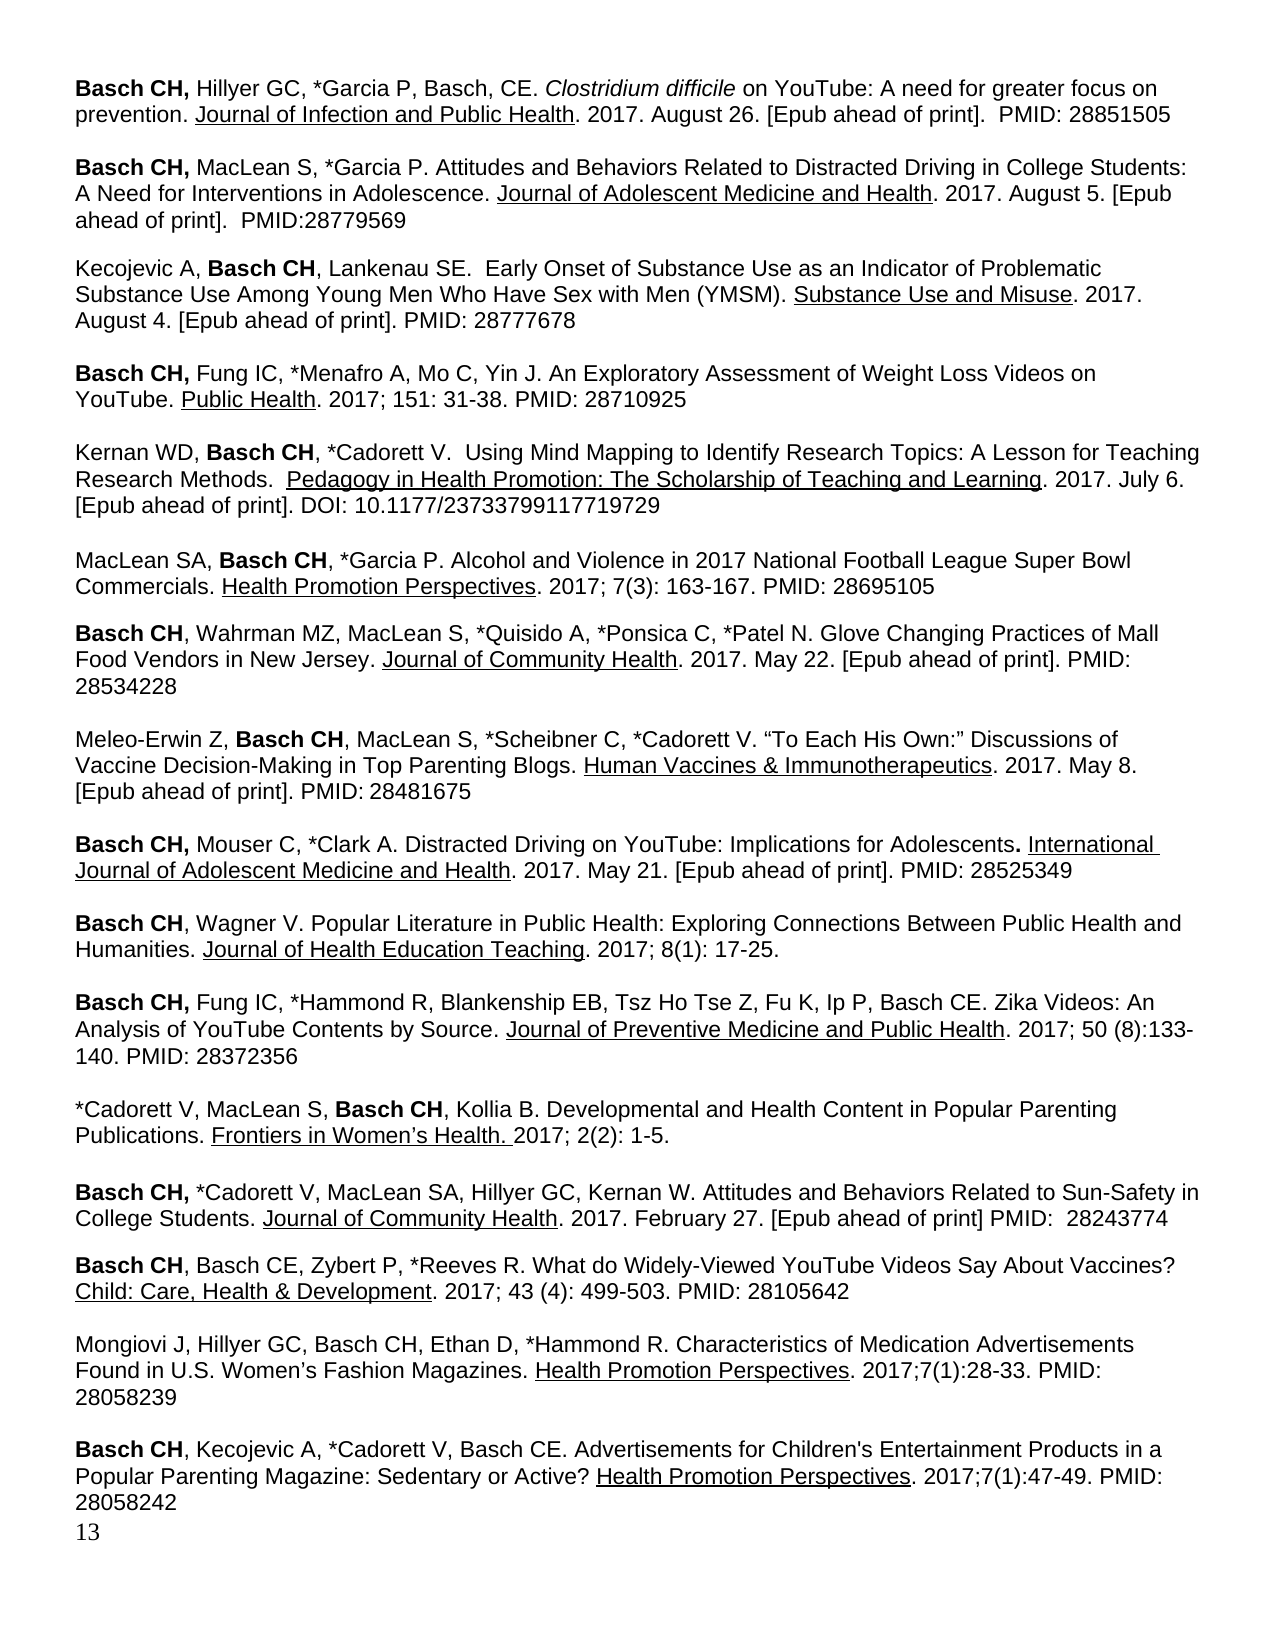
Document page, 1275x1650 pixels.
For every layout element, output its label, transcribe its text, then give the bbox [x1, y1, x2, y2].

text Basch CH, *Cadorett V, MacLean SA, Hillyer GC, Kernan W. Attitudes and Behaviors Related to Sun-Safety in College Students. Journal of Community Health. 2017. February 27. [Epub ahead of print] PMID: 28243774 [75, 1179, 1200, 1231]
text Basch CH, Kecojevic A, *Cadorett V, Basch CE. Advertisements for Children's Entertainment Products in a Popular Parenting Magazine: Sedentary or Active? Health Promotion Perspectives. 2017;7(1):47-49. PMID: 28058242 [75, 1436, 1200, 1515]
text Basch CH, Wagner V. Popular Literature in Public Health: Exploring Connections Between Public Health and Humanities. Journal of Health Education Teaching. 2017; 8(1): 17-25. [75, 910, 1200, 963]
text Basch CH, Fung IC, *Hammond R, Blankenship EB, Tsz Ho Tse Z, Fu K, Ip P, Basch CE. Zika Videos: An Analysis of YouTube Contents by Source. Journal of Preventive Medicine and Public Health. 2017; 50 (8):133-140. PMID: 28372356 [75, 989, 1200, 1069]
text Basch CH, Basch CE, Zybert P, *Reeves R. What do Widely-Viewed YouTube Videos Say About Vaccines? Child: Care, Health & Development. 2017; 43 (4): 499-503. PMID: 28105642 [75, 1252, 1200, 1304]
text *Cadorett V, MacLean S, Basch CH, Kollia B. Developmental and Health Content in Popular Parenting Publications. Frontiers in Women’s Health. 2017; 2(2): 1-5. [75, 1096, 1200, 1148]
text Mongiovi J, Hillyer GC, Basch CH, Ethan D, *Hammond R. Characteristics of Medication Advertisements Found in U.S. Women’s Fashion Magazines. Health Promotion Perspectives. 2017;7(1):28-33. PMID: 28058239 [75, 1331, 1200, 1410]
text Basch CH, Mouser C, *Clark A. Distracted Driving on YouTube: Implications for Adolescents. International Journal of Adolescent Medicine and Health. 2017. May 21. [Epub ahead of print]. PMID: 28525349 [75, 831, 1200, 884]
text Meleo-Erwin Z, Basch CH, MacLean S, *Scheibner C, *Cadorett V. “To Each His Own:” Discussions of Vaccine Decision-Making in Top Parenting Blogs. Human Vaccines & Immunotherapeutics. 2017. May 8. [Epub ahead of print]. PMID: 28481675 [75, 726, 1200, 804]
text Kernan WD, Basch CH, *Cadorett V. Using Mind Mapping to Identify Research Topics: A Lesson for Teaching Research Methods. Pedagogy in Health Promotion: The Scholarship of Teaching and Learning. 2017. July 6. [Epub ahead of print]. DOI: 10.1177/23733799117719729 [75, 439, 1200, 518]
text Basch CH, Fung IC, *Menafro A, Mo C, Yin J. An Exploratory Assessment of Weight Loss Videos on YouTube. Public Health. 2017; 151: 31-38. PMID: 28710925 [75, 360, 1200, 413]
text MacLean SA, Basch CH, *Garcia P. Alcohol and Violence in 2017 National Football League Super Bowl Commercials. Health Promotion Perspectives. 2017; 7(3): 163-167. PMID: 28695105 [75, 547, 1200, 600]
text Kecojevic A, Basch CH, Lankenau SE. Early Onset of Substance Use as an Indicator of Problematic Substance Use Among Young Men Who Have Sex with Men (YMSM). Substance Use and Misuse. 2017. August 4. [Epub ahead of print]. PMID: 28777678 [75, 255, 1200, 334]
text Basch CH, Hillyer GC, *Garcia P, Basch, CE. Clostridium difficile on YouTube: A need for greater focus on prevention. Journal of Infection and Public Health. 2017. August 26. [Epub ahead of print]. PMID: 28851505 [75, 75, 1176, 128]
text Basch CH, MacLean S, *Garcia P. Attitudes and Behaviors Related to Distracted Driving in College Students: A Need for Interventions in Adolescence. Journal of Adolescent Medicine and Health. 2017. August 5. [Epub ahead of print]. PMID:28779569 [75, 154, 1200, 233]
text Basch CH, Wahrman MZ, MacLean S, *Quisido A, *Ponsica C, *Patel N. Glove Changing Practices of Mall Food Vendors in New Jersey. Journal of Community Health. 2017. May 22. [Epub ahead of print]. PMID: 28534228 [75, 620, 1200, 699]
